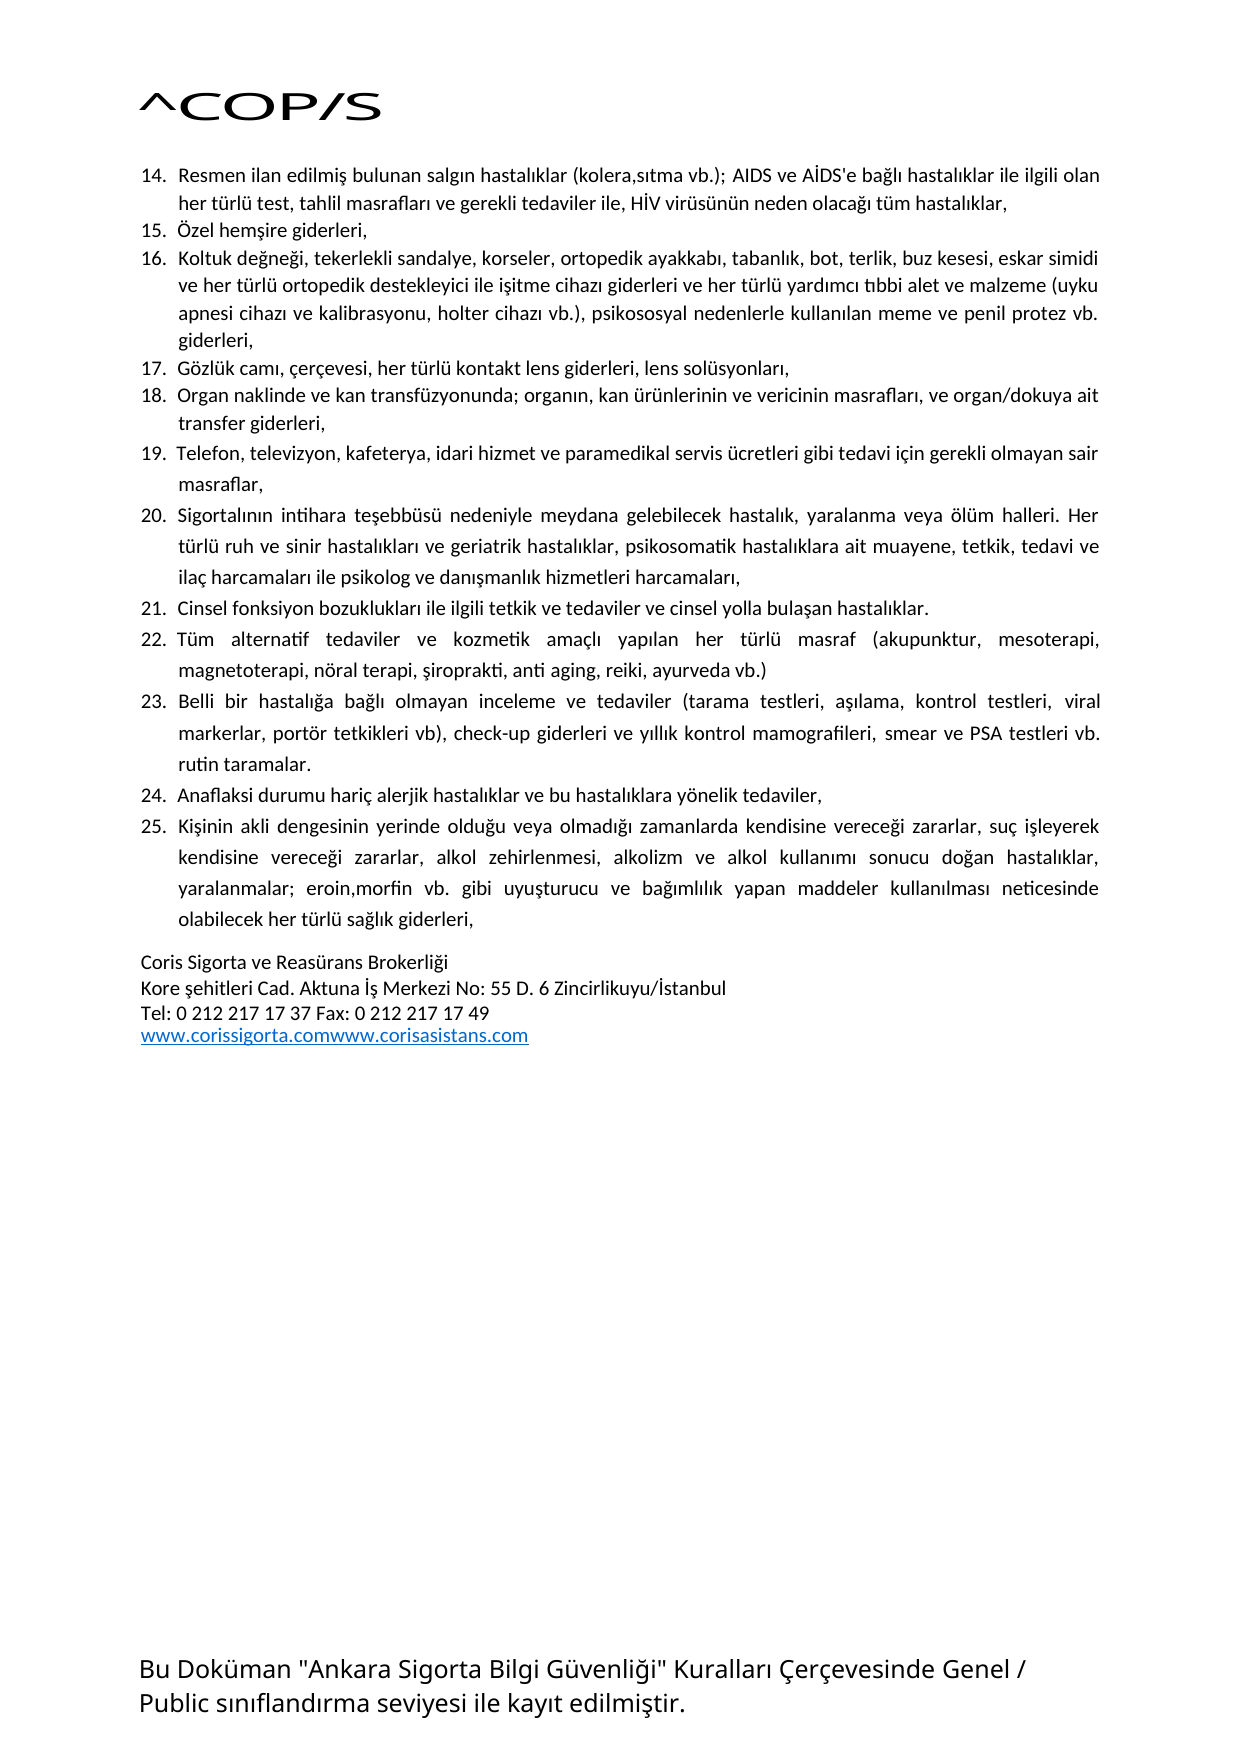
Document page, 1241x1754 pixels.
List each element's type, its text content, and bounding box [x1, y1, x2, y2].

list Telefon, televizyon, kafeterya, idari hizmet ve paramedikal servis ücretleri gibi tedavi için gerekli olmayan sair masraflar, [141, 436, 1101, 498]
list Özel hemşire giderleri, [141, 216, 1103, 243]
list Belli bir hastalığa bağlı olmayan inceleme ve tedaviler (tarama testleri, aşılama, kontrol testleri, viral markerlar, portör tetkikleri vb), check-up giderleri ve yıllık kontrol mamografileri, smear ve PSA testleri vb. rutin taramalar. [141, 684, 1101, 777]
text Kore şehitleri Cad. Aktuna İş Merkezi No: 55 D. 6 Zincirlikuyu/İstanbul [141, 975, 1103, 1000]
text Tel: 0 212 217 17 37 Fax: 0 212 217 17 49 [141, 1000, 1103, 1026]
text Coris Sigorta ve Reasürans Brokerliği [141, 949, 1103, 975]
list Gözlük camı, çerçevesi, her türlü kontakt lens giderleri, lens solüsyonları, [141, 353, 1103, 381]
list Organ naklinde ve kan transfüzyonunda; organın, kan ürünlerinin ve vericinin masrafları, ve organ/dokuya ait transfer giderleri, [141, 381, 1101, 436]
text www.corissigorta.comwww.corisasistans.com [141, 1026, 1103, 1047]
list Anaflaksi durumu hariç alerjik hastalıklar ve bu hastalıklara yönelik tedaviler, [141, 777, 1103, 808]
list Resmen ilan edilmiş bulunan salgın hastalıklar (kolera,sıtma vb.); AIDS ve AİDS'e bağlı hastalıklar ile ilgili olan her türlü test, tahlil masrafları ve gerekli tedaviler ile, HİV virüsünün neden olacağı tüm hastalıklar, [141, 161, 1101, 216]
list Kişinin akli dengesinin yerinde olduğu veya olmadığı zamanlarda kendisine vereceği zararlar, suç işleyerek kendisine vereceği zararlar, alkol zehirlenmesi, alkolizm ve alkol kullanımı sonucu doğan hastalıklar, yaralanmalar; eroin,morfin vb. gibi uyuşturucu ve bağımlılık yapan maddeler kullanılması neticesinde olabilecek her türlü sağlık giderleri, [141, 808, 1101, 932]
list Cinsel fonksiyon bozuklukları ile ilgili tetkik ve tedaviler ve cinsel yolla bulaşan hastalıklar. [141, 591, 1103, 622]
list Tüm alternatif tedaviler ve kozmetik amaçlı yapılan her türlü masraf (akupunktur, mesoterapi, magnetoterapi, nöral terapi, şiroprakti, anti aging, reiki, ayurveda vb.) [141, 622, 1101, 684]
list Koltuk değneği, tekerlekli sandalye, korseler, ortopedik ayakkabı, tabanlık, bot, terlik, buz kesesi, eskar simidi ve her türlü ortopedik destekleyici ile işitme cihazı giderleri ve her türlü yardımcı tıbbi alet ve malzeme (uyku apnesi cihazı ve kalibrasyonu, holter cihazı vb.), psikososyal nedenlerle kullanılan meme ve penil protez vb. giderleri, [141, 243, 1101, 353]
list Sigortalının intihara teşebbüsü nedeniyle meydana gelebilecek hastalık, yaralanma veya ölüm halleri. Her türlü ruh ve sinir hastalıkları ve geriatrik hastalıklar, psikosomatik hastalıklara ait muayene, tetkik, tedavi ve ilaç harcamaları ile psikolog ve danışmanlık hizmetleri harcamaları, [141, 498, 1101, 591]
